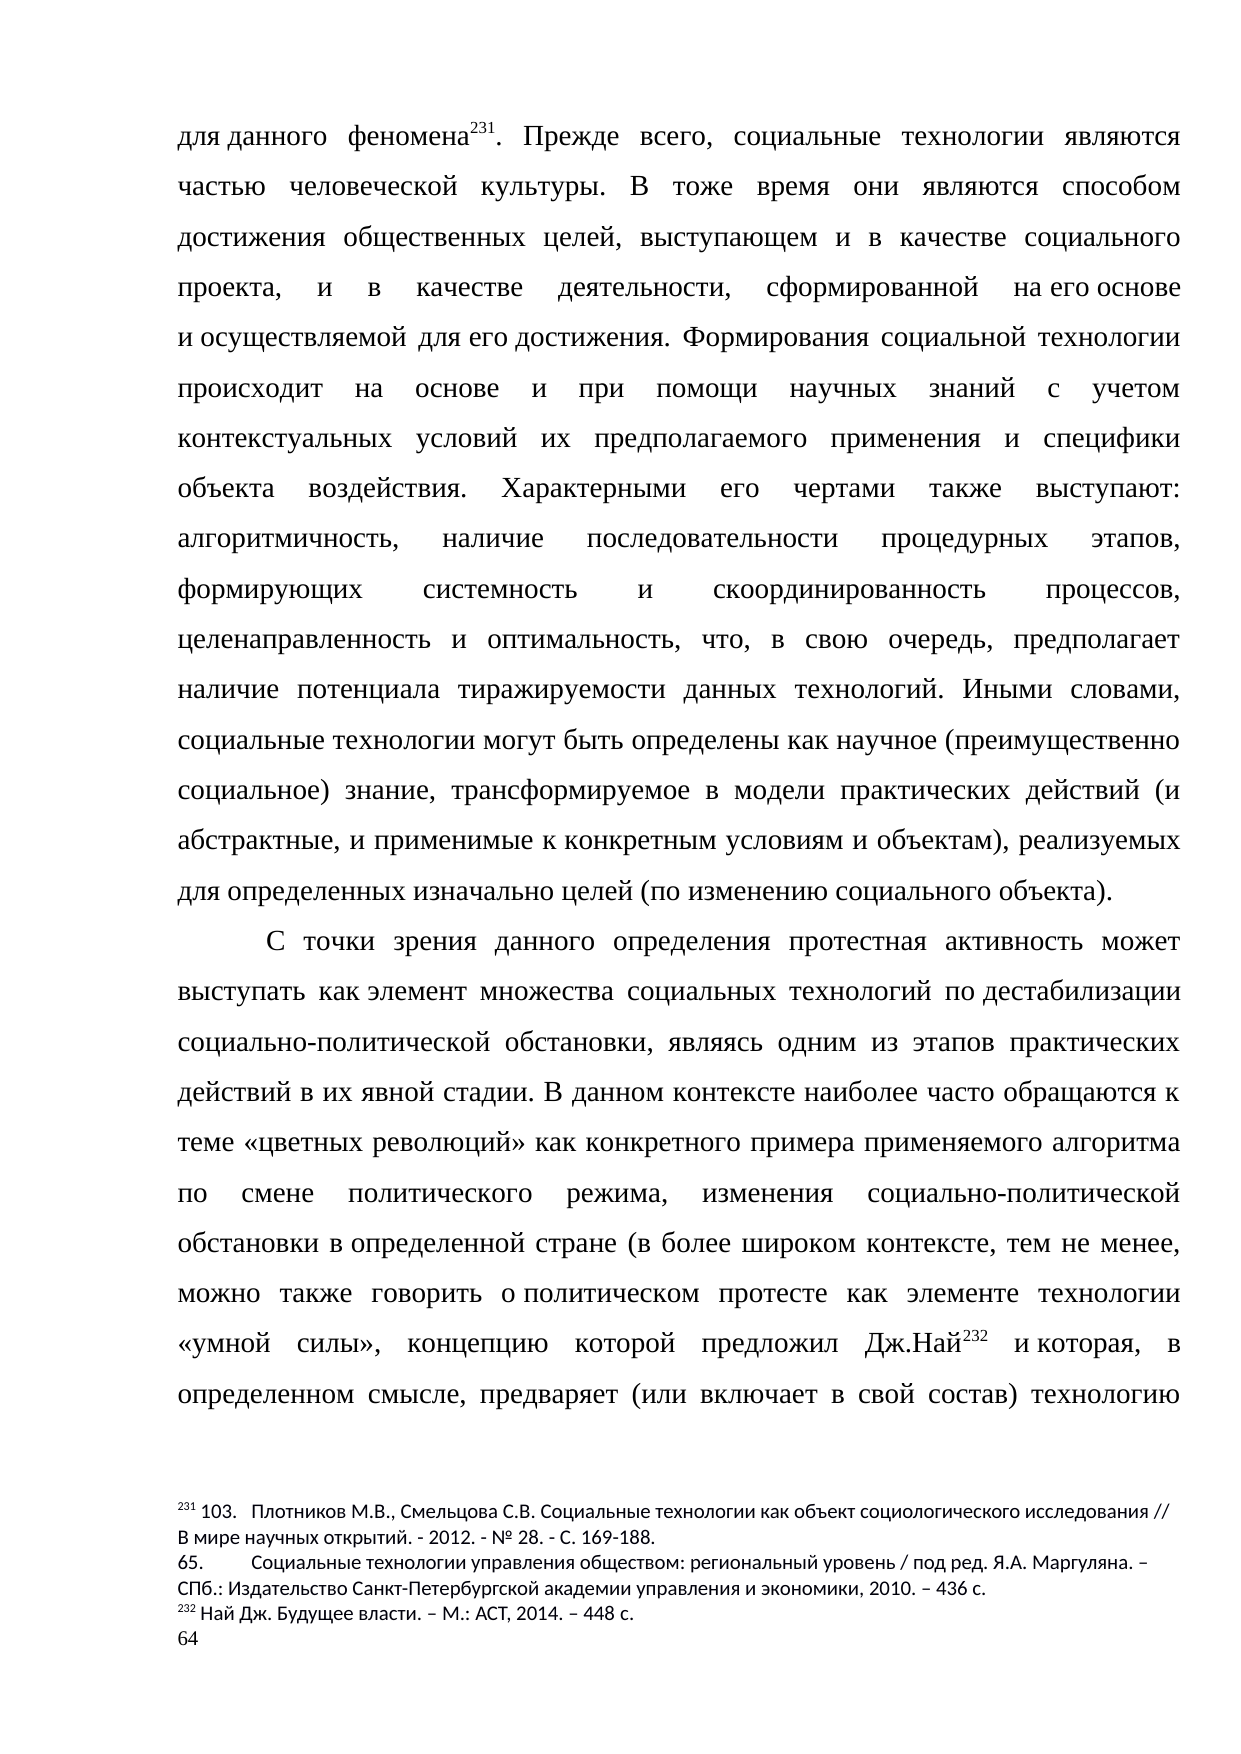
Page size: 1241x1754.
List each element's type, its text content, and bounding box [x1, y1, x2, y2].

text Таким образом, несмотря на множественность трактовок понятия социальной технологии можно выделить ряд обобщенных черт, характерных для данного феномена. Прежде всего, социальные технологии являются частью человеческой культуры. В тоже время они являются способом достижения общественных целей, выступающем и в качестве социального проекта, и в качестве деятельности, сформированной на его основе и осуществляемой для его достижения. Формирования социальной технологии происходит на основе и при помощи научных знаний с учетом контекстуальных условий их предполагаемого применения и специфики объекта воздействия. Характерными его чертами также выступают: алгоритмичность, наличие последовательности процедурных этапов, формирующих системность и скоординированность процессов, целенаправленность и оптимальность, что, в свою очередь, предполагает наличие потенциала тиражируемости данных технологий. Иными словами, социальные технологии могут быть определены как научное (преимущественно социальное) знание, трансформируемое в модели практических действий (и абстрактные, и применимые к конкретным условиям и объектам), реализуемых для определенных изначально целей (по изменению социального объекта). [177, 118, 1181, 906]
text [177, 923, 1181, 1409]
